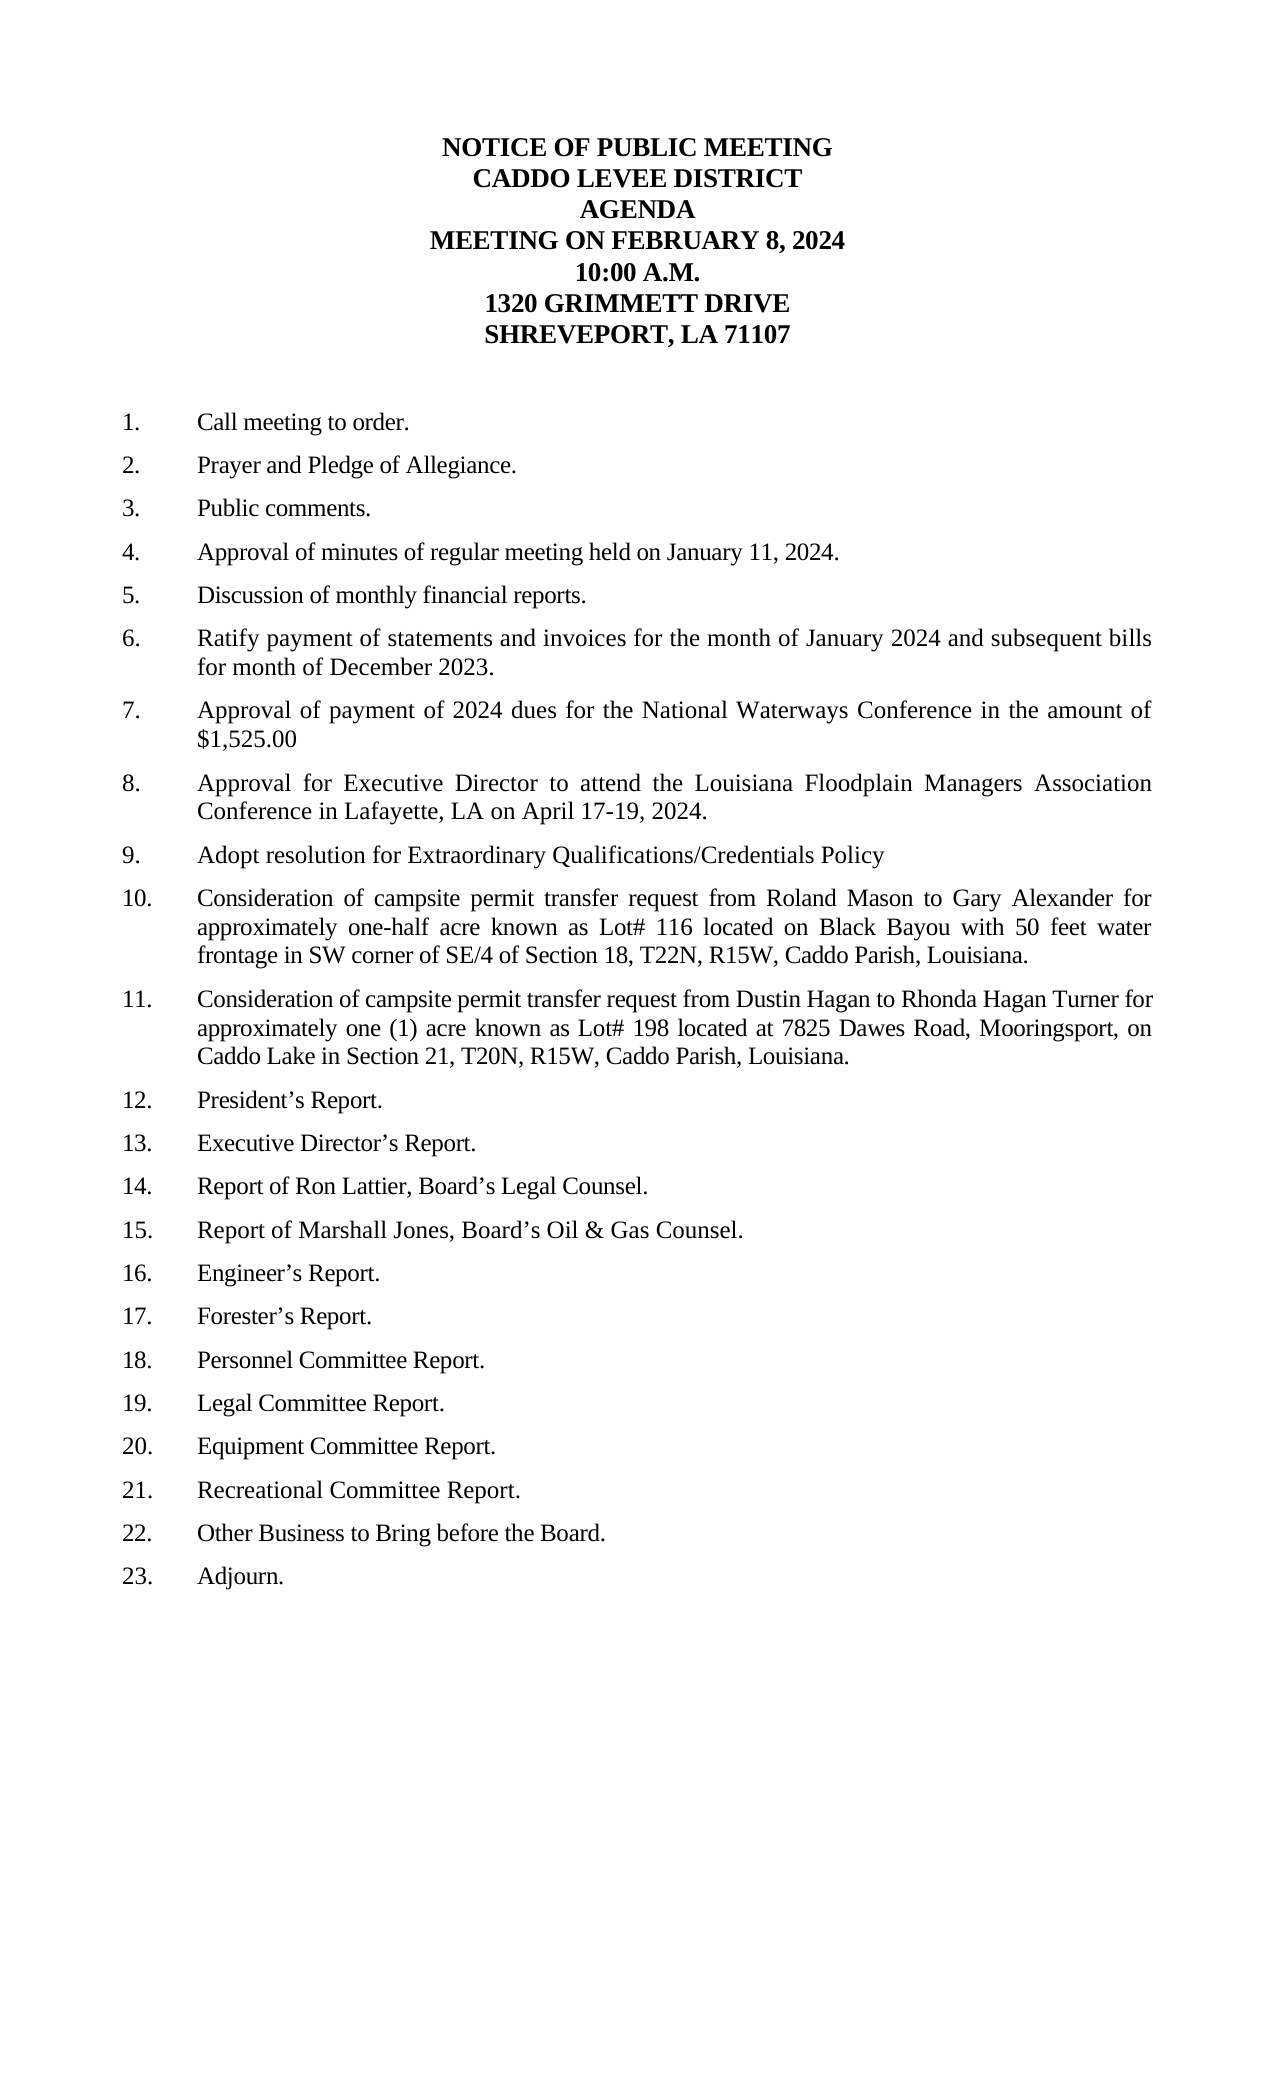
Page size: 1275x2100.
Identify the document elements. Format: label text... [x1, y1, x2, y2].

list Report of Ron Lattier, Board’s Legal Counsel. [122, 1171, 1153, 1200]
list Prayer and Pledge of Allegiance. [122, 450, 1153, 479]
list Equipment Committee Report. [122, 1431, 1153, 1460]
list President’s Report. [122, 1085, 1153, 1113]
list Adopt resolution for Extraordinary Qualifications/Credentials Policy [122, 840, 1153, 868]
list Call meeting to order. [122, 407, 1153, 436]
list Ratify payment of statements and invoices for the month of January 2024 and subsequent bills for month of December 2023. [122, 623, 1153, 681]
list Approval of payment of 2024 dues for the National Waterways Conference in the amount of $1,525.00 [122, 696, 1153, 753]
text 10:00 A.M. [122, 256, 1153, 287]
list Consideration of campsite permit transfer request from Roland Mason to Gary Alexander for approximately one-half acre known as Lot# 116 located on Black Bayou with 50 feet water frontage in SW corner of SE/4 of Section 18, T22N, R15W, Caddo Parish, Louisiana. [122, 883, 1153, 969]
list Personnel Committee Report. [122, 1345, 1153, 1373]
list Legal Committee Report. [122, 1388, 1153, 1417]
list Forester’s Report. [122, 1301, 1187, 1330]
list Approval of minutes of regular meeting held on January 11, 2024. [122, 537, 1153, 566]
list Adjourn. [122, 1561, 1153, 1590]
list Consideration of campsite permit transfer request from Dustin Hagan to Rhonda Hagan Turner for approximately one (1) acre known as Lot# 198 located at 7825 Dawes Road, Mooringsport, on Caddo Lake in Section 21, T20N, R15W, Caddo Parish, Louisiana. [122, 984, 1153, 1070]
text SHREVEPORT, LA 71107 [122, 318, 1153, 349]
text NOTICE OF PUBLIC MEETING [122, 131, 1153, 162]
list Other Business to Bring before the Board. [122, 1518, 1153, 1547]
list Approval for Executive Director to attend the Louisiana Floodplain Managers Association Conference in Lafayette, LA on April 17-19, 2024. [122, 768, 1153, 825]
list Executive Director’s Report. [122, 1128, 1153, 1157]
list Engineer’s Report. [122, 1258, 1153, 1287]
list Discussion of monthly financial reports. [122, 580, 1153, 609]
list Public comments. [122, 493, 1153, 522]
text 1320 GRIMMETT DRIVE [122, 287, 1153, 318]
text MEETING ON FEBRUARY 8, 2024 [122, 225, 1153, 256]
text AGENDA [122, 193, 1153, 225]
list Report of Marshall Jones, Board’s Oil & Gas Counsel. [122, 1215, 1153, 1243]
list Recreational Committee Report. [122, 1475, 1153, 1503]
text CADDO LEVEE DISTRICT [122, 162, 1153, 193]
